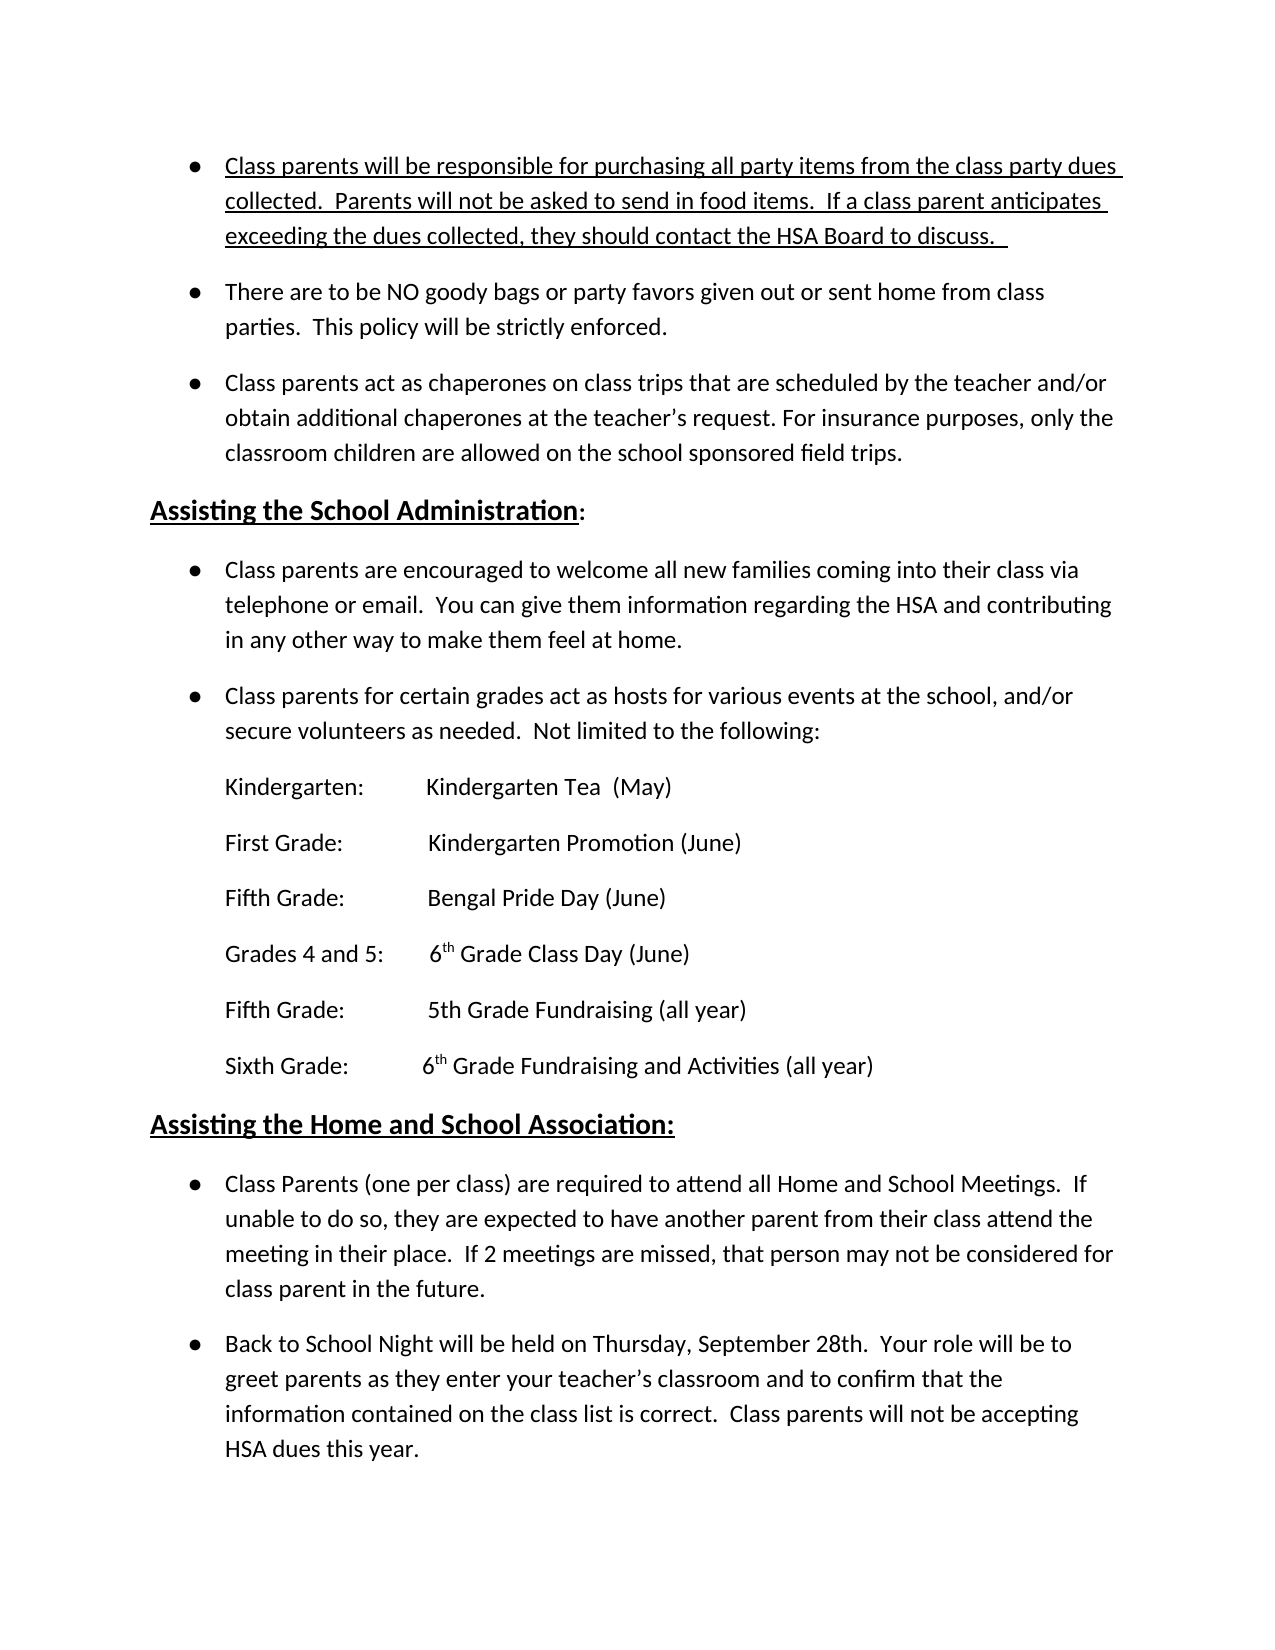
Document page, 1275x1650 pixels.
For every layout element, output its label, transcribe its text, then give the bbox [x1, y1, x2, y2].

text Sixth Grade: 6th Grade Fundraising and Activities (all year) [225, 1050, 1125, 1081]
list Class parents are encouraged to welcome all new families coming into their class via telephone or email. You can give them information regarding the HSA and contributing in any other way to make them feel at home. [187, 554, 1125, 655]
text Grades 4 and 5: 6th Grade Class Day (June) [225, 938, 1125, 969]
text Assisting the School Administration: [150, 492, 1125, 528]
text First Grade: Kindergarten Promotion (June) [225, 827, 1125, 857]
text Assisting the Home and School Association: [150, 1106, 1125, 1142]
text Fifth Grade: Bengal Pride Day (June) [225, 883, 1125, 913]
text Fifth Grade: 5th Grade Fundraising (all year) [225, 994, 1125, 1025]
list There are to be NO goody bags or party favors given out or sent home from class parties. This policy will be strictly enforced. [187, 276, 1125, 341]
list Class parents for certain grades act as hosts for various events at the school, and/or secure volunteers as needed. Not limited to the following: [187, 680, 1125, 746]
list Class parents act as chaperones on class trips that are scheduled by the teacher and/or obtain additional chaperones at the teacher’s request. For insurance purposes, only the classroom children are allowed on the school sponsored field trips. [187, 367, 1125, 467]
list Class parents will be responsible for purchasing all party items from the class party dues collected. Parents will not be asked to send in food items. If a class parent anticipates exceeding the dues collected, they should contact the HSA Board to discuss. [187, 150, 1125, 251]
text Kindergarten: Kindergarten Tea (May) [225, 771, 1125, 801]
list Class Parents (one per class) are required to attend all Home and School Meetings. If unable to do so, they are expected to have another parent from their class attend the meeting in their place. If 2 meetings are missed, that person may not be considered for class parent in the future. [187, 1168, 1125, 1303]
list Back to School Night will be held on Thursday, September 28th. Your role will be to greet parents as they enter your teacher’s classroom and to confirm that the information contained on the class list is correct. Class parents will not be accepting HSA dues this year. [187, 1328, 1125, 1464]
